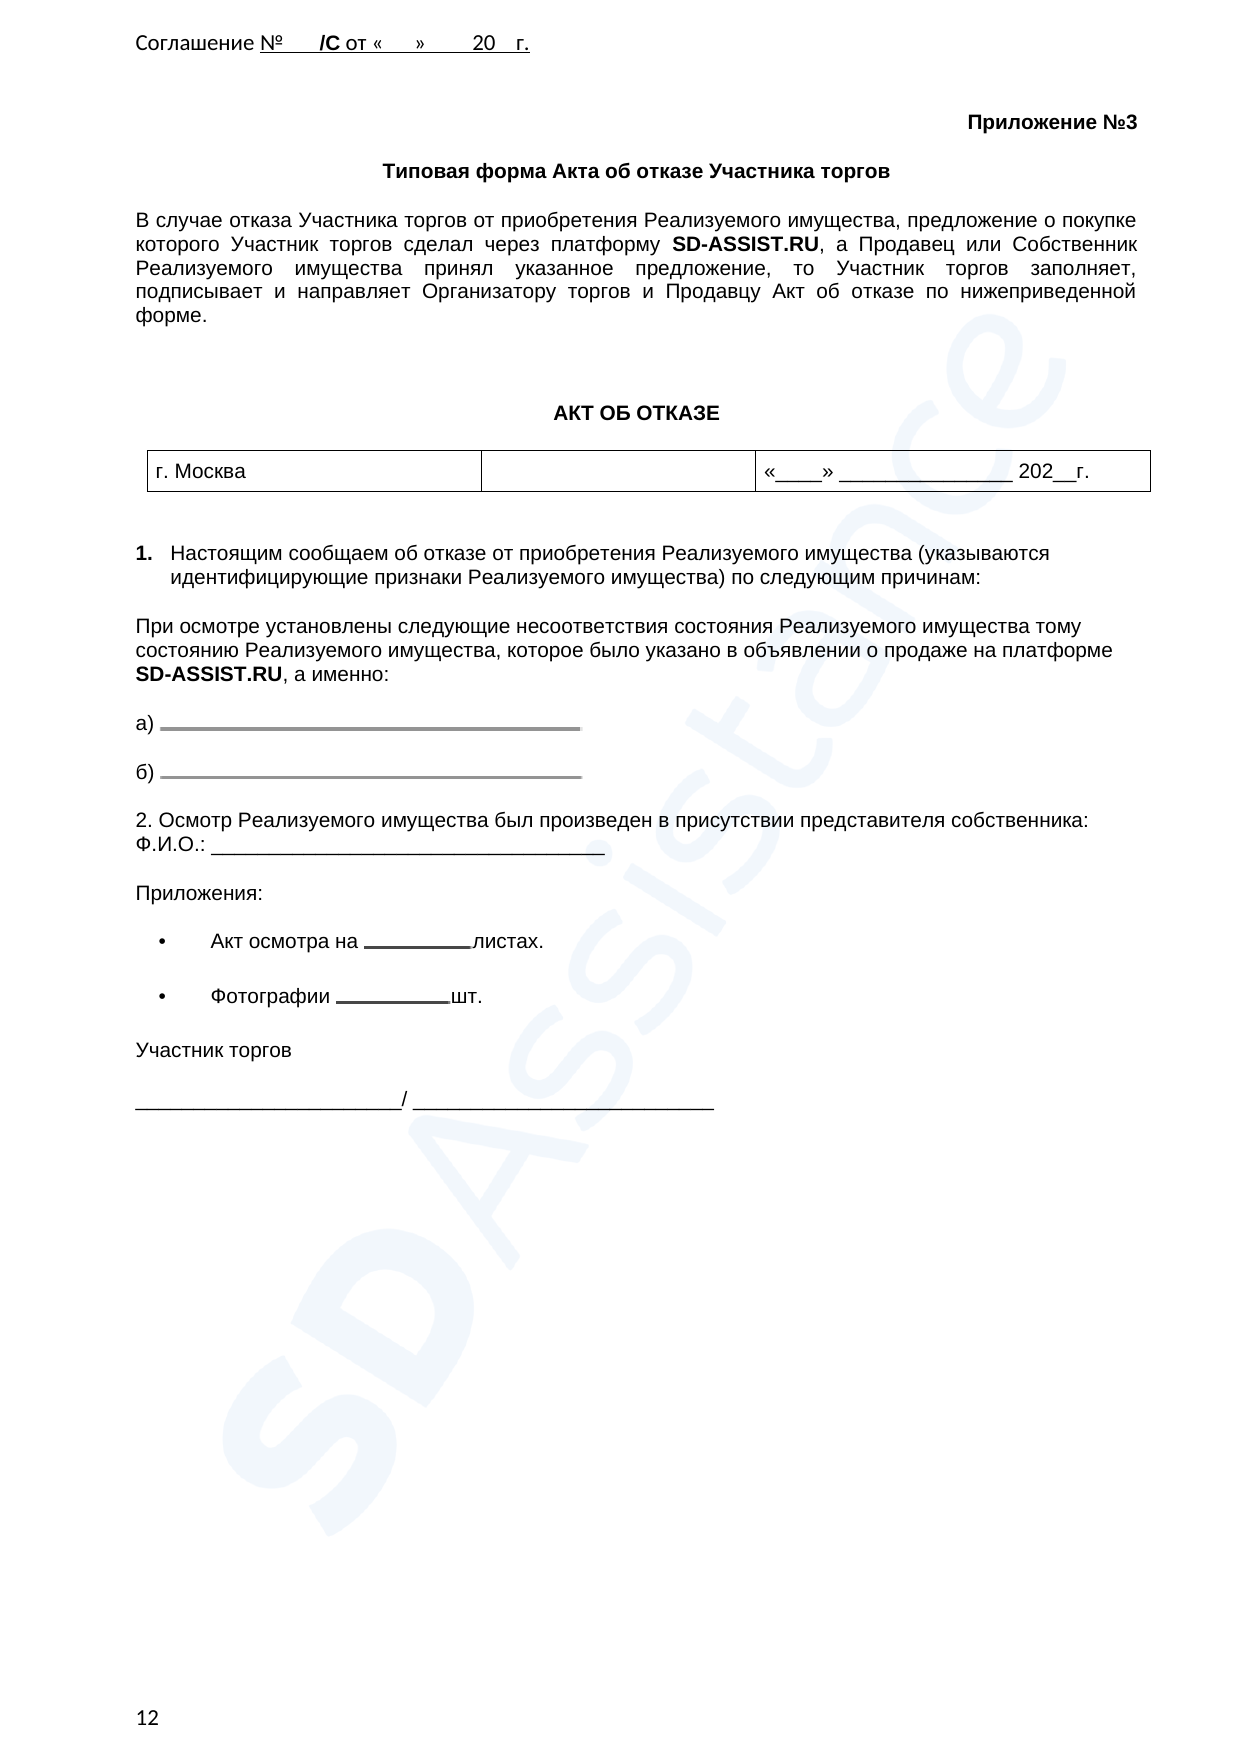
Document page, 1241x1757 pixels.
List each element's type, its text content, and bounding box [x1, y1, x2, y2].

text _______________________/ __________________________ [135, 1087, 1138, 1111]
picture [159, 727, 583, 731]
table_header «____» _______________ 202__г. [756, 451, 1150, 491]
table_header [482, 451, 755, 491]
text В случае отказа Участника торгов от приобретения Реализуемого имущества, предложение о покупке которого Участник торгов сделал через платформу SD-ASSIST.RU, а Продавец или Собственник Реализуемого имущества принял указанное предложение, то Участник торгов заполняет, подписывает и направляет Организатору торгов и Продавцу Акт об отказе по нижеприведенной форме. [135, 207, 1138, 327]
text Участник торгов [135, 1038, 1138, 1062]
text Типовая форма Акта об отказе Участника торгов [135, 158, 1138, 182]
text АКТ ОБ ОТКАЗЕ [135, 401, 1138, 425]
text Приложение №3 [135, 109, 1138, 133]
text б) 2. Осмотр Реализуемого имущества был произведен в присутствии представителя собственника: Ф.И.О.: __________________________________ [135, 759, 1138, 855]
text а) [135, 711, 1138, 734]
table_header г. Москва [148, 451, 481, 491]
list Акт осмотра на листах. [158, 929, 1138, 953]
text При осмотре установлены следующие несоответствия состояния Реализуемого имущества тому состоянию Реализуемого имущества, которое было указано в объявлении о продаже на платформе SD-ASSIST.RU, а именно: [135, 614, 1138, 686]
list Фотографии шт. [158, 984, 1138, 1008]
text Приложения: [135, 880, 1138, 904]
list Настоящим сообщаем об отказе от приобретения Реализуемого имущества (указываются идентифицирующие признаки Реализуемого имущества) по следующим причинам: [135, 541, 1138, 589]
